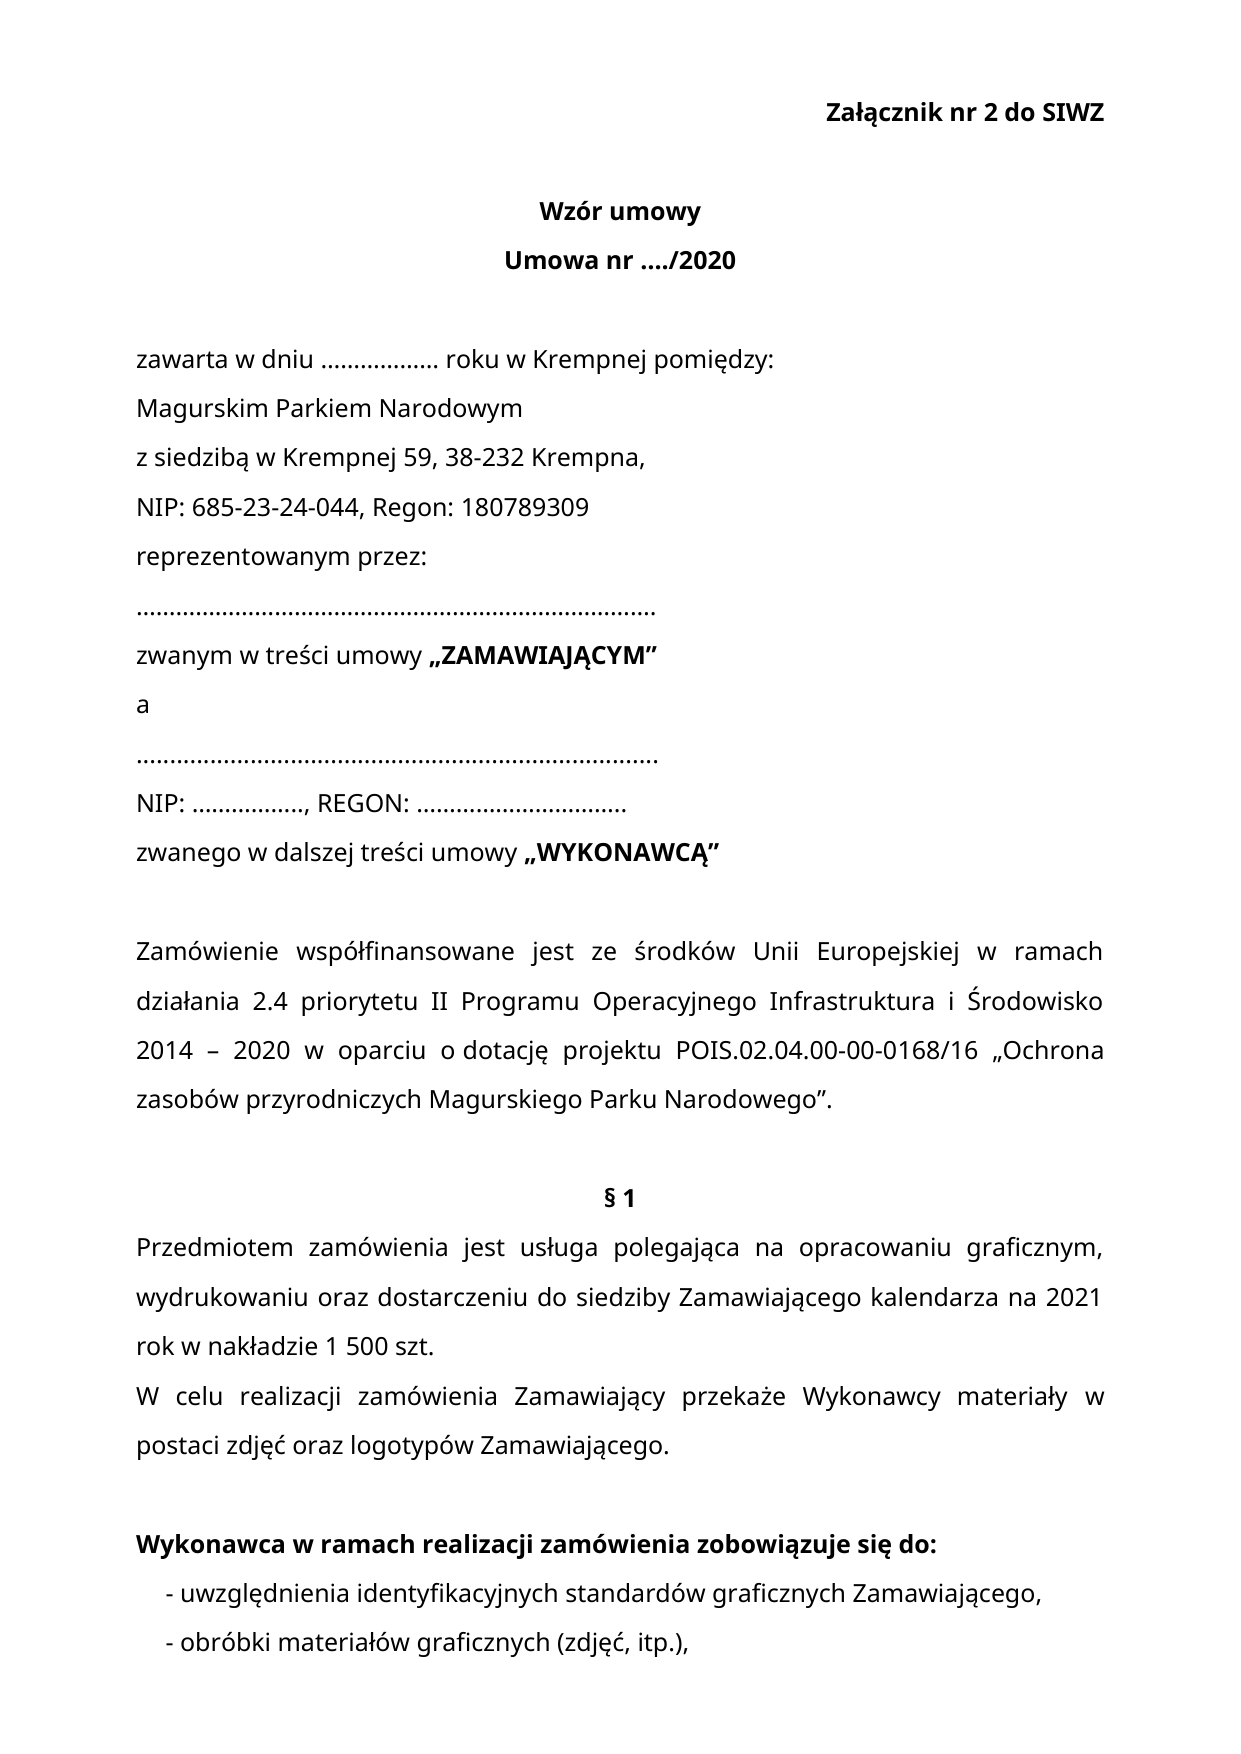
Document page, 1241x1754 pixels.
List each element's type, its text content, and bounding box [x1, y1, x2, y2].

text zwanego w dalszej treści umowy „WYKONAWCĄ” [136, 835, 1104, 869]
text ……………………………………………………………………. [136, 588, 1104, 622]
text - uwzględnienia identyfikacyjnych standardów graficznych Zamawiającego, [165, 1576, 1104, 1610]
text - obróbki materiałów graficznych (zdjęć, itp.), [165, 1625, 1104, 1659]
text zwanym w treści umowy „ZAMAWIAJĄCYM” [136, 638, 1104, 672]
text W celu realizacji zamówienia Zamawiający przekaże Wykonawcy materiały w postaci zdjęć oraz logotypów Zamawiającego. [136, 1378, 1104, 1462]
text Wykonawca w ramach realizacji zamówienia zobowiązuje się do: [136, 1526, 1104, 1560]
text Zamówienie współfinansowane jest ze środków Unii Europejskiej w ramach działania 2.4 priorytetu II Programu Operacyjnego Infrastruktura i Środowisko 2014 – 2020 w oparciu o dotację projektu POIS.02.04.00-00-0168/16 „Ochrona zasobów przyrodniczych Magurskiego Parku Narodowego”. [136, 934, 1104, 1116]
text Załącznik nr 2 do SIWZ [136, 94, 1104, 128]
text z siedzibą w Krempnej 59, 38-232 Krempna, [136, 440, 1104, 474]
text NIP: …………….., REGON: ………………………….. [136, 786, 1104, 820]
text Umowa nr …./2020 [136, 243, 1104, 277]
text Magurskim Parkiem Narodowym [136, 391, 1104, 425]
text NIP: 685-23-24-044, Regon: 180789309 [136, 489, 1104, 523]
text zawarta w dniu ……………… roku w Krempnej pomiędzy: [136, 341, 1104, 375]
text .............................................................................. [136, 736, 1104, 770]
text reprezentowanym przez: [136, 539, 1104, 573]
text Wzór umowy [136, 193, 1104, 227]
text a [136, 687, 1104, 721]
text § 1 [136, 1181, 1104, 1215]
text Przedmiotem zamówienia jest usługa polegająca na opracowaniu graficznym, wydrukowaniu oraz dostarczeniu do siedziby Zamawiającego kalendarza na 2021 rok w nakładzie 1 500 szt. [136, 1230, 1104, 1363]
